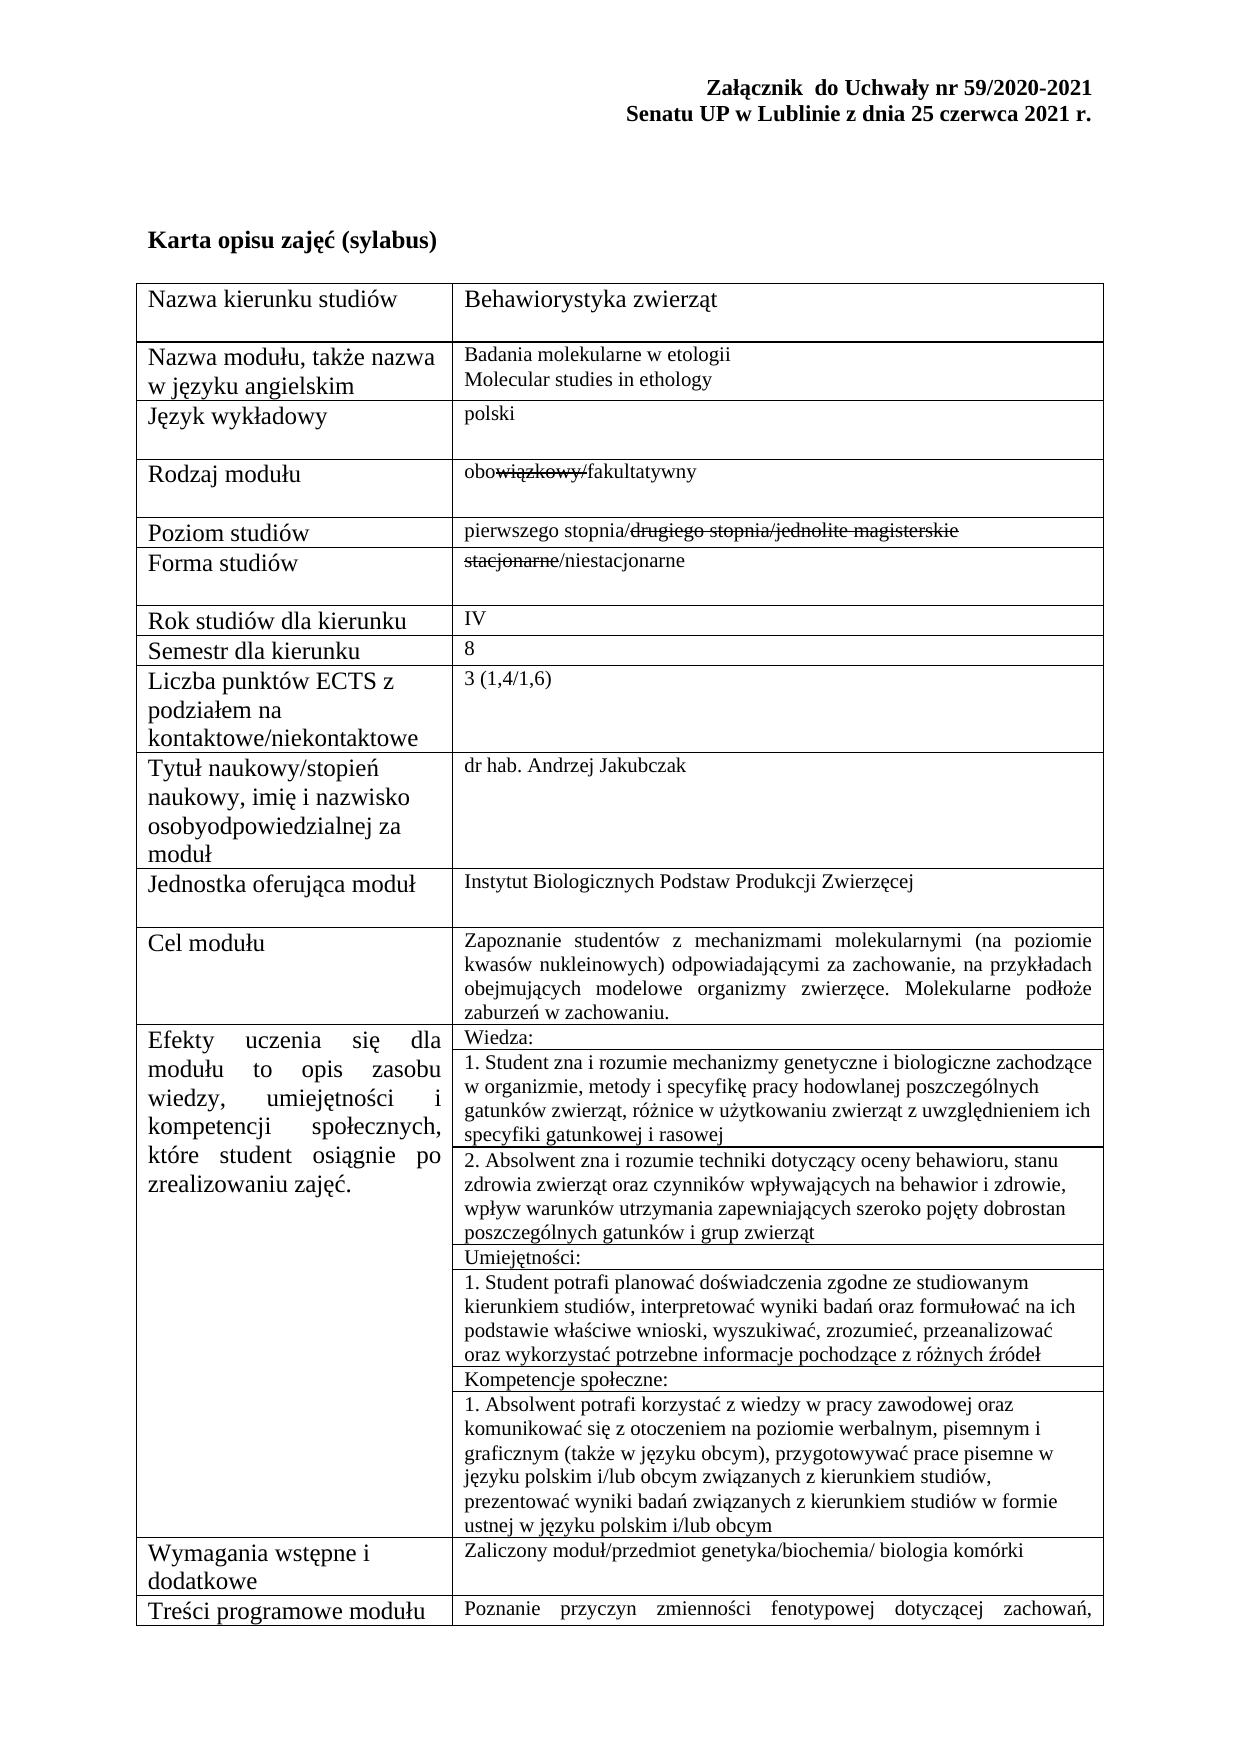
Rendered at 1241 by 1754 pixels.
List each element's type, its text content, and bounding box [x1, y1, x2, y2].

table_header Behawiorystyka zwierząt [453, 284, 1103, 341]
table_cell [453, 1596, 1103, 1625]
table_cell 1. Student zna i rozumie mechanizmy genetyczne i biologiczne zachodzące w organizmie, metody i specyfikę pracy hodowlanej poszczególnych gatunków zwierząt, różnice w użytkowaniu zwierząt z uwzględnieniem ich specyfiki gatunkowej i rasowej [453, 1050, 1103, 1146]
table_header Nazwa kierunku studiów [137, 284, 452, 341]
table_cell Umiejętności: [453, 1245, 1103, 1269]
table_cell 1. Absolwent potrafi korzystać z wiedzy w pracy zawodowej oraz komunikować się z otoczeniem na poziomie werbalnym, pisemnym i graficznym (także w języku obcym), przygotowywać prace pisemne w języku polskim i/lub obcym związanych z kierunkiem studiów, prezentować wyniki badań związanych z kierunkiem studiów w formie ustnej w języku polskim i/lub obcym [453, 1392, 1103, 1537]
table_cell Cel modułu [137, 928, 452, 1024]
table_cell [137, 1596, 452, 1625]
table_cell Rok studiów dla kierunku [137, 606, 452, 635]
table_cell Zaliczony moduł/przedmiot genetyka/biochemia/ biologia komórki [453, 1538, 1103, 1595]
table_cell 3 (1,4/1,6) [453, 666, 1103, 752]
table_cell Instytut Biologicznych Podstaw Produkcji Zwierzęcej [453, 869, 1103, 927]
table_cell Język wykładowy [137, 401, 452, 458]
table_cell Kompetencje społeczne: [453, 1367, 1103, 1391]
table_cell Tytuł naukowy/stopień naukowy, imię i nazwisko osobyodpowiedzialnej za moduł [137, 753, 452, 868]
table_cell Jednostka oferująca moduł [137, 869, 452, 927]
table_cell 2. Absolwent zna i rozumie techniki dotyczący oceny behawioru, stanu zdrowia zwierząt oraz czynników wpływających na behawior i zdrowie, wpływ warunków utrzymania zapewniających szeroko pojęty dobrostan poszczególnych gatunków i grup zwierząt [453, 1148, 1103, 1244]
table_cell stacjonarne/niestacjonarne [453, 548, 1103, 605]
table_cell Forma studiów [137, 548, 452, 605]
table_cell 1. Student potrafi planować doświadczenia zgodne ze studiowanym kierunkiem studiów, interpretować wyniki badań oraz formułować na ich podstawie właściwe wnioski, wyszukiwać, zrozumieć, przeanalizować oraz wykorzystać potrzebne informacje pochodzące z różnych źródeł [453, 1270, 1103, 1366]
table_cell Poziom studiów [137, 518, 452, 547]
table_cell Wymagania wstępne i dodatkowe [137, 1538, 452, 1595]
table_cell Nazwa modułu, także nazwa w języku angielskim [137, 343, 452, 400]
table_cell 8 [453, 636, 1103, 665]
text Karta opisu zajęć (sylabus) [148, 225, 1092, 254]
table_cell dr hab. Andrzej Jakubczak [453, 753, 1103, 868]
table_cell Badania molekularne w etologii Molecular studies in ethology [453, 343, 1103, 400]
table_cell Semestr dla kierunku [137, 636, 452, 665]
table_cell obowiązkowy/fakultatywny [453, 460, 1103, 517]
table_cell pierwszego stopnia/drugiego stopnia/jednolite magisterskie [453, 518, 1103, 547]
table_cell Zapoznanie studentów z mechanizmami molekularnymi (na poziomie kwasów nukleinowych) odpowiadającymi za zachowanie, na przykładach obejmujących modelowe organizmy zwierzęce. Molekularne podłoże zaburzeń w zachowaniu. [453, 928, 1103, 1024]
table_cell Efekty uczenia się dla modułu to opis zasobu wiedzy, umiejętności i kompetencji społecznych, które student osiągnie po zrealizowaniu zajęć. [137, 1025, 452, 1537]
table_cell Wiedza: [453, 1025, 1103, 1049]
table_cell IV [453, 606, 1103, 635]
table_cell Rodzaj modułu [137, 460, 452, 517]
table_cell polski [453, 401, 1103, 458]
table_cell Liczba punktów ECTS z podziałem na kontaktowe/niekontaktowe [137, 666, 452, 752]
